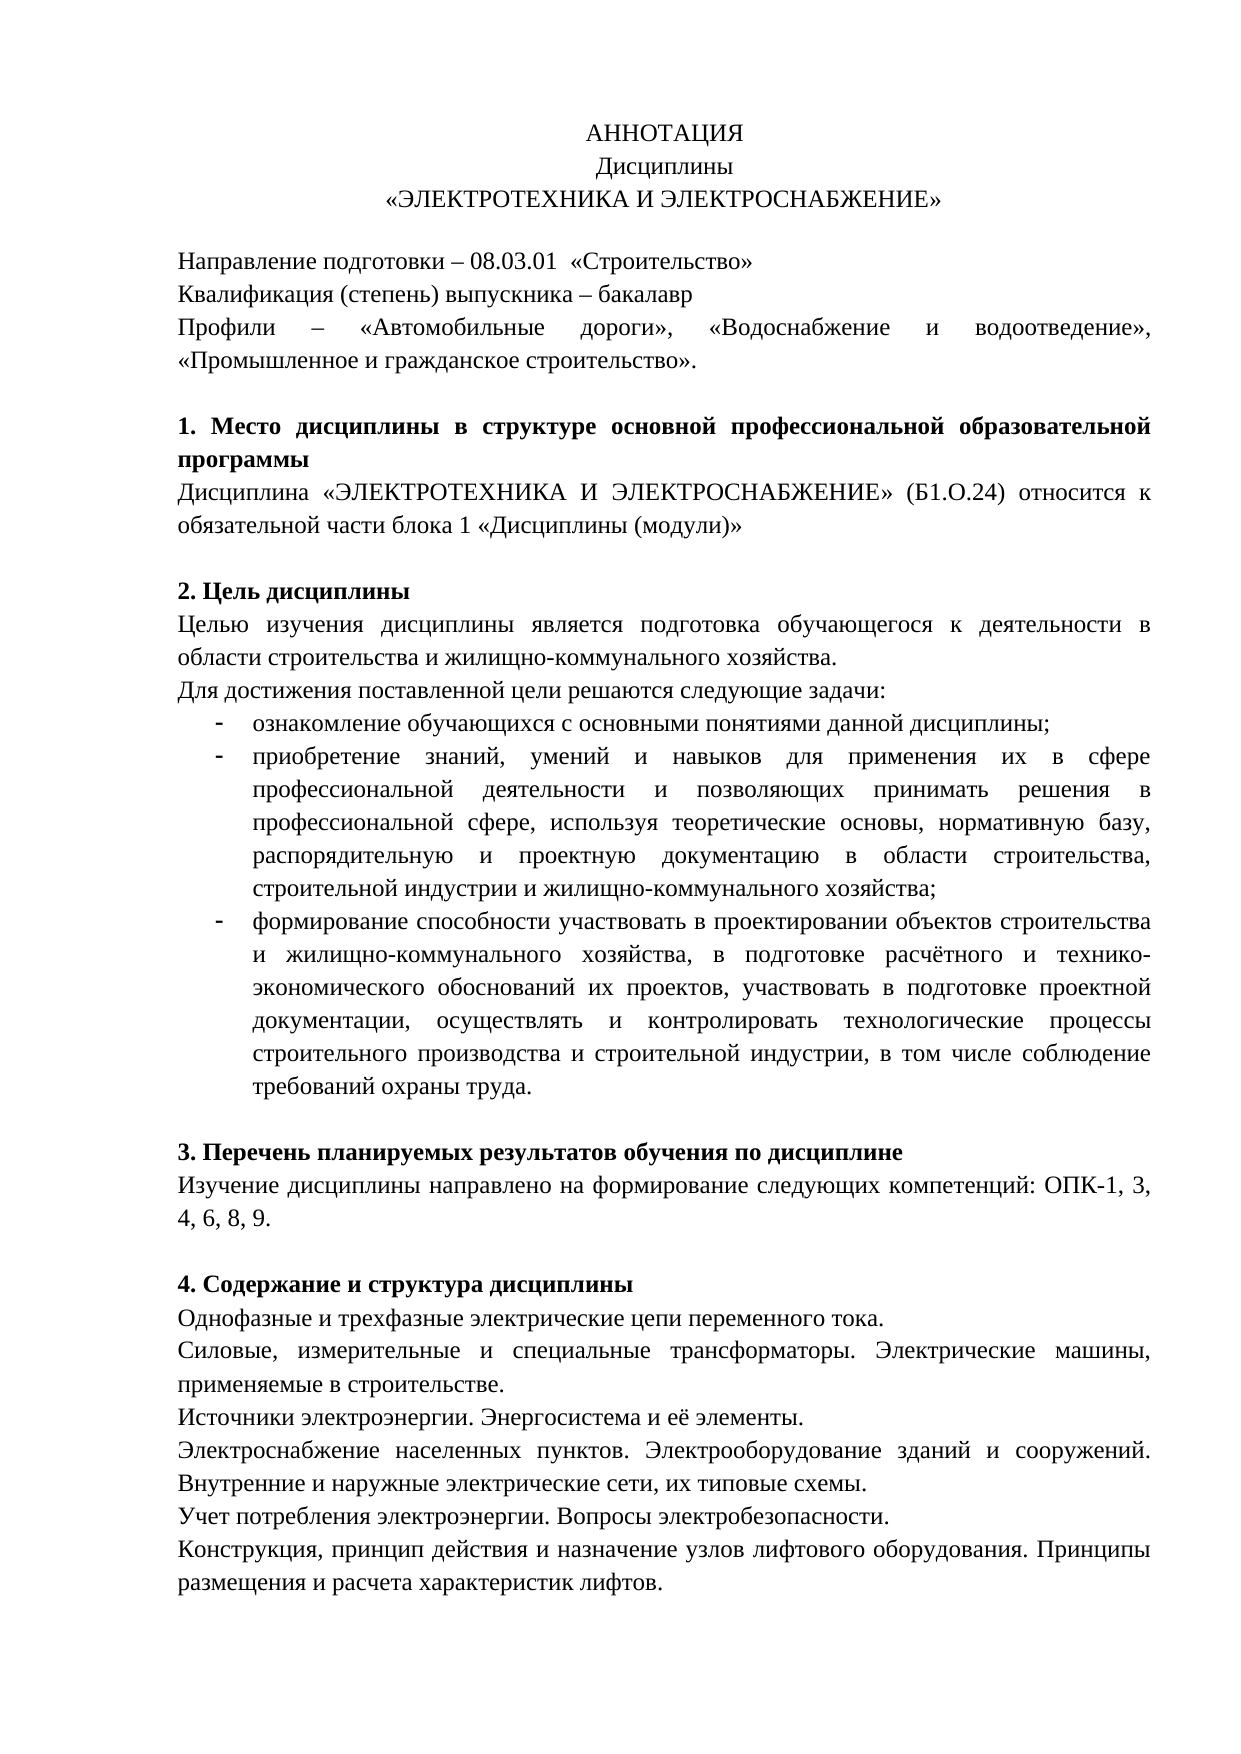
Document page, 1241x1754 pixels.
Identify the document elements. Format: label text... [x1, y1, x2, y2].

text Учет потребления электроэнергии. Вопросы электробезопасности. [177, 1501, 1152, 1529]
list приобретение знаний, умений и навыков для применения их в сфере профессиональной деятельности и позволяющих принимать решения в профессиональной сфере, используя теоретические основы, нормативную базу, распорядительную и проектную документацию в области строительства, строительной индустрии и жилищно-коммунального хозяйства; [215, 741, 1152, 902]
list ознакомление обучающихся с основными понятиями данной дисциплины; [215, 708, 1152, 737]
list формирование способности участвовать в проектировании объектов строительства и жилищно-коммунального хозяйства, в подготовке расчётного и технико-экономического обоснований их проектов, участвовать в подготовке проектной документации, осуществлять и контролировать технологические процессы строительного производства и строительной индустрии, в том числе соблюдение требований охраны труда. [215, 906, 1152, 1100]
text АННОТАЦИЯ [177, 118, 1152, 147]
text Дисциплина «Электротехника и Электроснабжение» (Б1.О.24) относится к обязательной части блока 1 «Дисциплины (модули)» [177, 477, 1152, 539]
text Направление подготовки – 08.03.01 «Строительство» [177, 246, 1152, 275]
text Профили – «Автомобильные дороги», «Водоснабжение и водоотведение», «Промышленное и гражданское строительство». [177, 312, 1152, 374]
text Дисциплины [177, 151, 1152, 180]
text Силовые, измерительные и специальные трансформаторы. Электрические машины, применяемые в строительстве. [177, 1336, 1152, 1397]
text 2. Цель дисциплины [177, 576, 1152, 605]
text «Электротехника и Электроснабжение» [177, 184, 1149, 213]
text Источники электроэнергии. Энергосистема и её элементы. [177, 1402, 1152, 1430]
text Изучение дисциплины направлено на формирование следующих компетенций: ОПК-1, 3, 4, 6, 8, 9. [177, 1171, 1152, 1232]
text 1. Место дисциплины в структуре основной профессиональной образовательной программы [177, 411, 1152, 473]
text Однофазные и трехфазные электрические цепи переменного тока. [177, 1303, 1152, 1331]
text Конструкция, принцип действия и назначение узлов лифтового оборудования. Принципы размещения и расчета характеристик лифтов. [177, 1534, 1152, 1596]
text Квалификация (степень) выпускника – бакалавр [177, 279, 1152, 308]
text 3. Перечень планируемых результатов обучения по дисциплине [177, 1137, 1152, 1166]
text Целью изучения дисциплины является подготовка обучающегося к деятельности в области строительства и жилищно-коммунального хозяйства. [177, 609, 1152, 671]
text Для достижения поставленной цели решаются следующие задачи: [177, 675, 1152, 704]
text 4. Содержание и структура дисциплины [177, 1269, 1152, 1298]
text Электроснабжение населенных пунктов. Электрооборудование зданий и сооружений. Внутренние и наружные электрические сети, их типовые схемы. [177, 1435, 1152, 1496]
